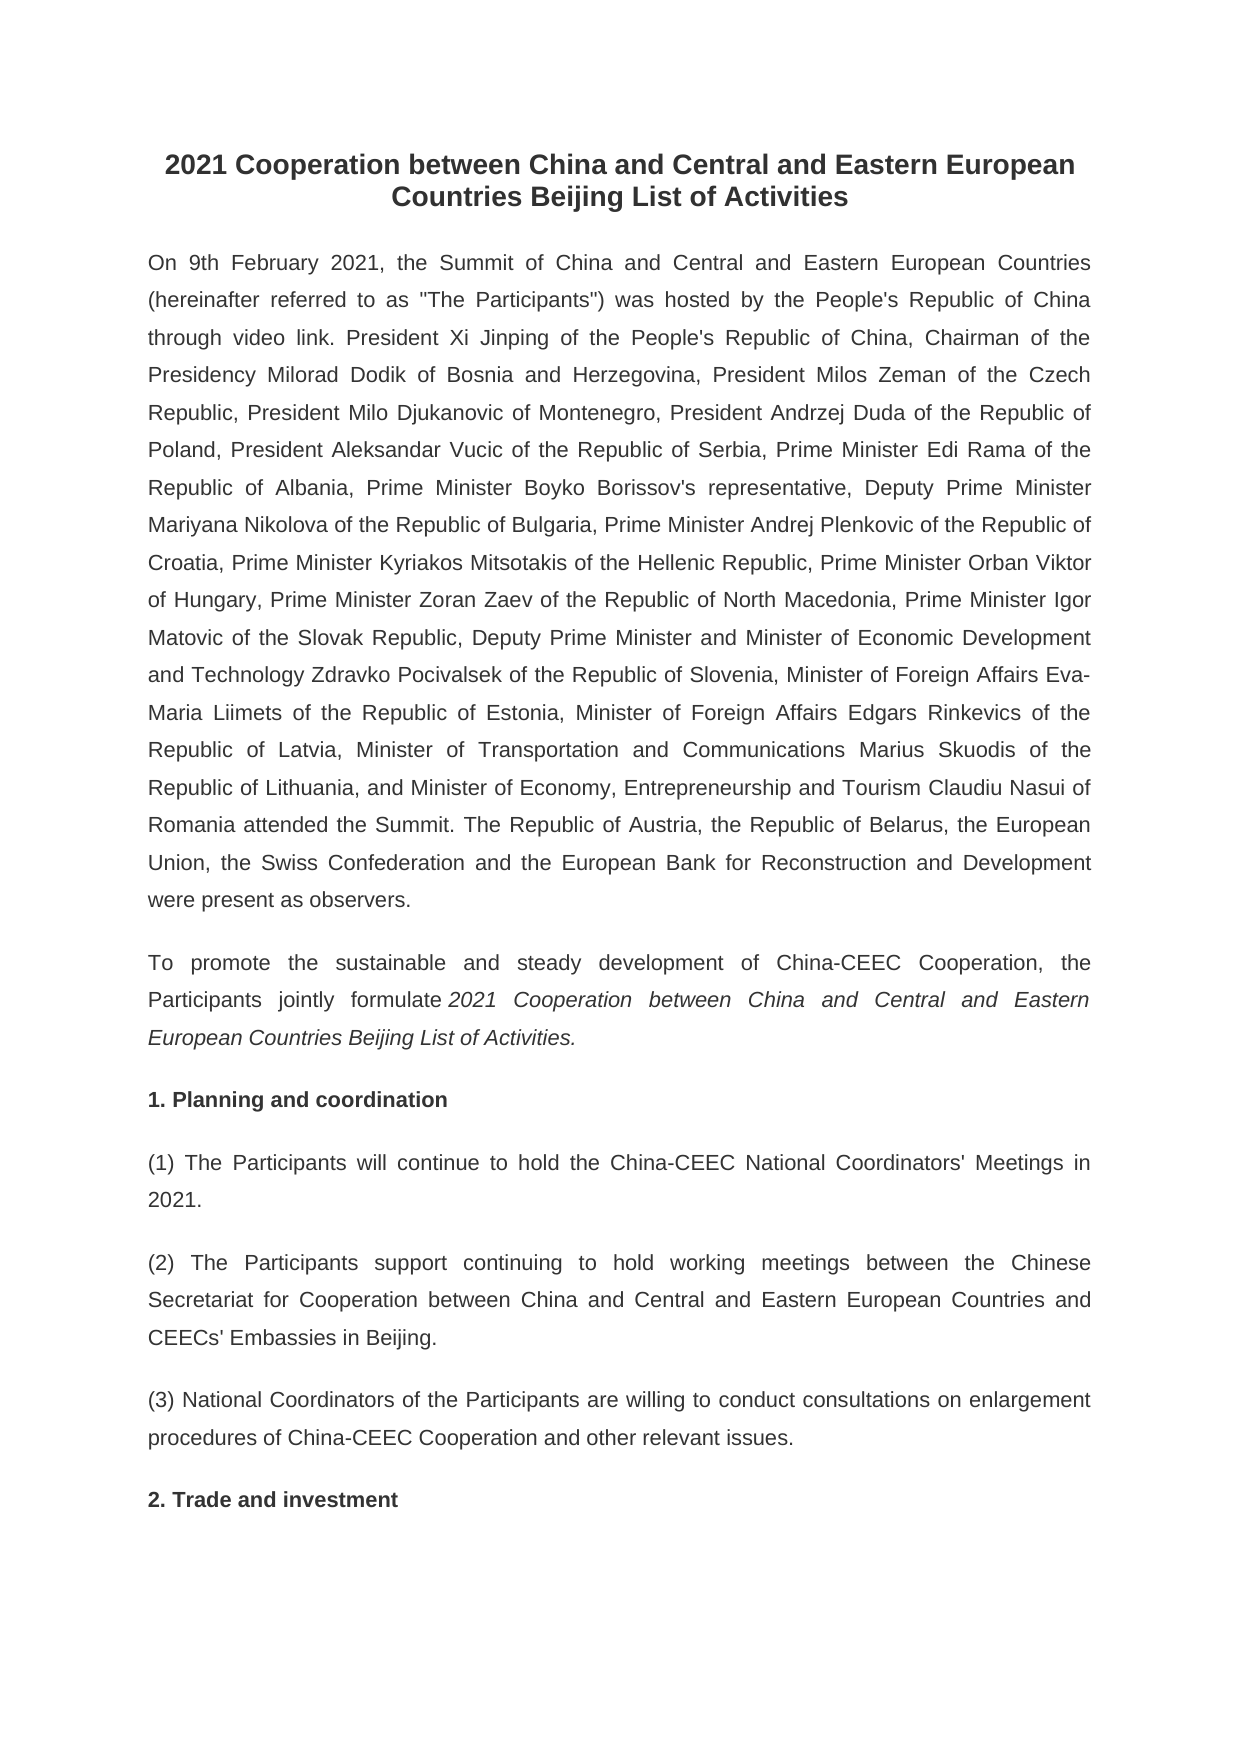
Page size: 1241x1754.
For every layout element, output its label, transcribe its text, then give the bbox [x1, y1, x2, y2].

text 2. Trade and investment [148, 1475, 1093, 1512]
text 1. Planning and coordination [148, 1075, 1093, 1112]
text On 9th February 2021, the Summit of China and Central and Eastern European Countries (hereinafter referred to as "The Participants") was hosted by the People's Republic of China through video link. President Xi Jinping of the People's Republic of China, Chairman of the Presidency Milorad Dodik of Bosnia and Herzegovina, President Milos Zeman of the Czech Republic, President Milo Djukanovic of Montenegro, President Andrzej Duda of the Republic of Poland, President Aleksandar Vucic of the Republic of Serbia, Prime Minister Edi Rama of the Republic of Albania, Prime Minister Boyko Borissov's representative, Deputy Prime Minister Mariyana Nikolova of the Republic of Bulgaria, Prime Minister Andrej Plenkovic of the Republic of Croatia, Prime Minister Kyriakos Mitsotakis of the Hellenic Republic, Prime Minister Orban Viktor of Hungary, Prime Minister Zoran Zaev of the Republic of North Macedonia, Prime Minister Igor Matovic of the Slovak Republic, Deputy Prime Minister and Minister of Economic Development and Technology Zdravko Pocivalsek of the Republic of Slovenia, Minister of Foreign Affairs Eva-Maria Liimets of the Republic of Estonia, Minister of Foreign Affairs Edgars Rinkevics of the Republic of Latvia, Minister of Transportation and Communications Marius Skuodis of the Republic of Lithuania, and Minister of Economy, Entrepreneurship and Tourism Claudiu Nasui of Romania attended the Summit. The Republic of Austria, the Republic of Belarus, the European Union, the Swiss Confederation and the European Bank for Reconstruction and Development were present as observers. [148, 237, 1093, 912]
text (3) National Coordinators of the Participants are willing to conduct consultations on enlargement procedures of China-CEEC Cooperation and other relevant issues. [148, 1375, 1093, 1450]
text (1) The Participants will continue to hold the China-CEEC National Coordinators' Meetings in 2021. [148, 1137, 1093, 1212]
text (2) The Participants support continuing to hold working meetings between the Chinese Secretariat for Cooperation between China and Central and Eastern European Countries and CEECs' Embassies in Beijing. [148, 1237, 1093, 1350]
text 2021 Cooperation between China and Central and Eastern European Countries Beijing List of Activities [148, 148, 1093, 212]
text To promote the sustainable and steady development of China-CEEC Cooperation, the Participants jointly formulate 2021 Cooperation between China and Central and Eastern European Countries Beijing List of Activities. [148, 937, 1093, 1050]
